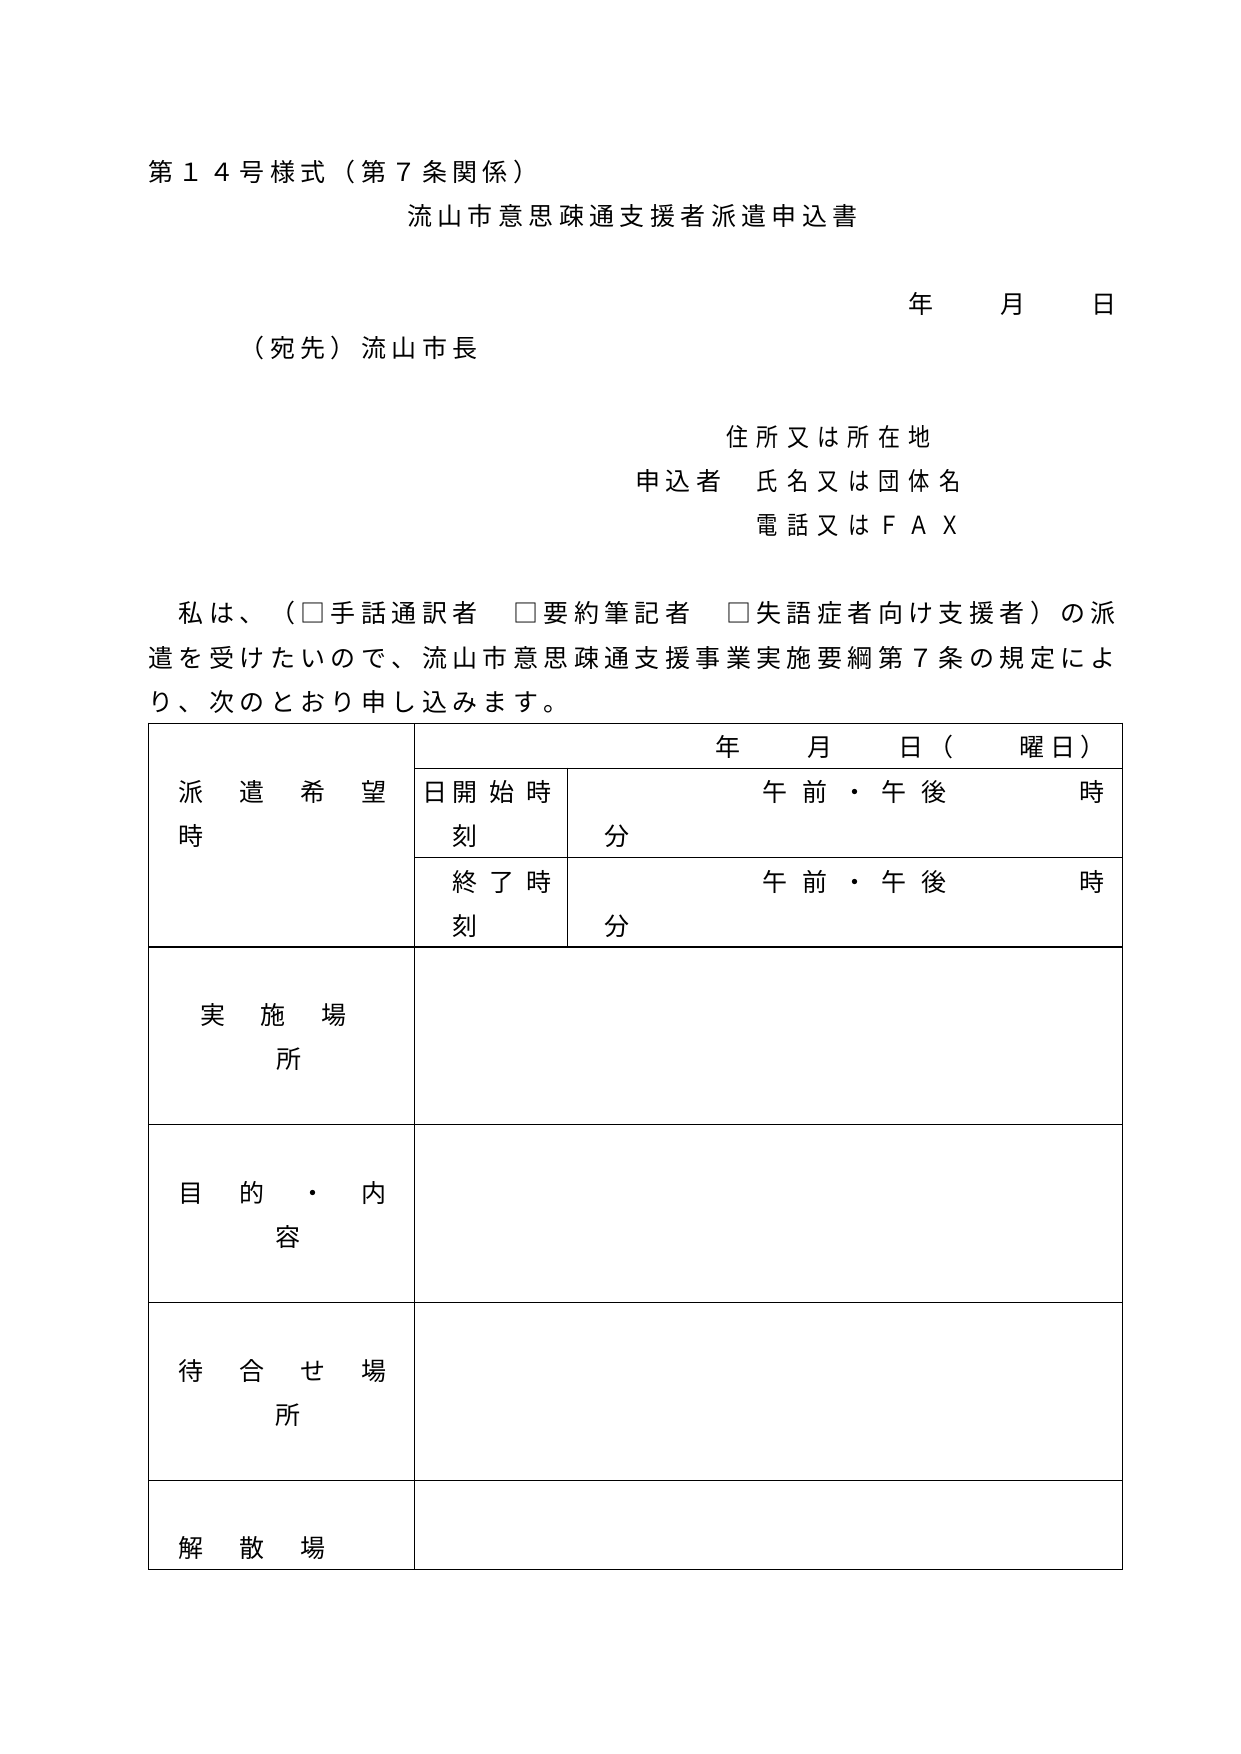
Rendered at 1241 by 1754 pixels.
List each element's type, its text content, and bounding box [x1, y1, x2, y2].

text 住所又は所在地 [148, 413, 1000, 457]
table_cell 開始時刻 [415, 769, 567, 857]
text （宛先）流山市長 [57, 325, 1000, 369]
text 第１４号様式（第７条関係） [148, 148, 1122, 192]
text 私は、（□手話通訳者 □要約筆記者 □失語症者向け支援者）の派遣を受けたいので、流山市意思疎通支援事業実施要綱第７条の規定により、次のとおり申し込みます。 [148, 590, 1122, 722]
table_cell [415, 1125, 1122, 1302]
text 電話又はＦＡＸ [57, 502, 1000, 546]
table_cell 派遣希望日時 [149, 768, 414, 857]
text 年 月 日 [148, 281, 1122, 325]
table_header 年 月 日（ 曜日） [415, 724, 1122, 768]
table_cell 終了時刻 [415, 858, 567, 946]
table_cell [149, 857, 414, 946]
text 申込者 氏名又は団体名 [148, 457, 1000, 502]
table_cell 解散場所 [149, 1481, 414, 1569]
table_cell 待合せ場所 [149, 1303, 414, 1479]
text 流山市意思疎通支援者派遣申込書 [148, 192, 1122, 237]
table_cell 午前・午後 時 分 [568, 858, 1122, 946]
table_cell 目的・内容 [149, 1125, 414, 1302]
table_cell 実施場所 [149, 948, 414, 1124]
table_cell [415, 1303, 1122, 1479]
table_cell [415, 1481, 1122, 1569]
table_header [149, 724, 414, 768]
table_cell [415, 948, 1122, 1124]
table_cell 午前・午後 時 分 [568, 769, 1122, 857]
